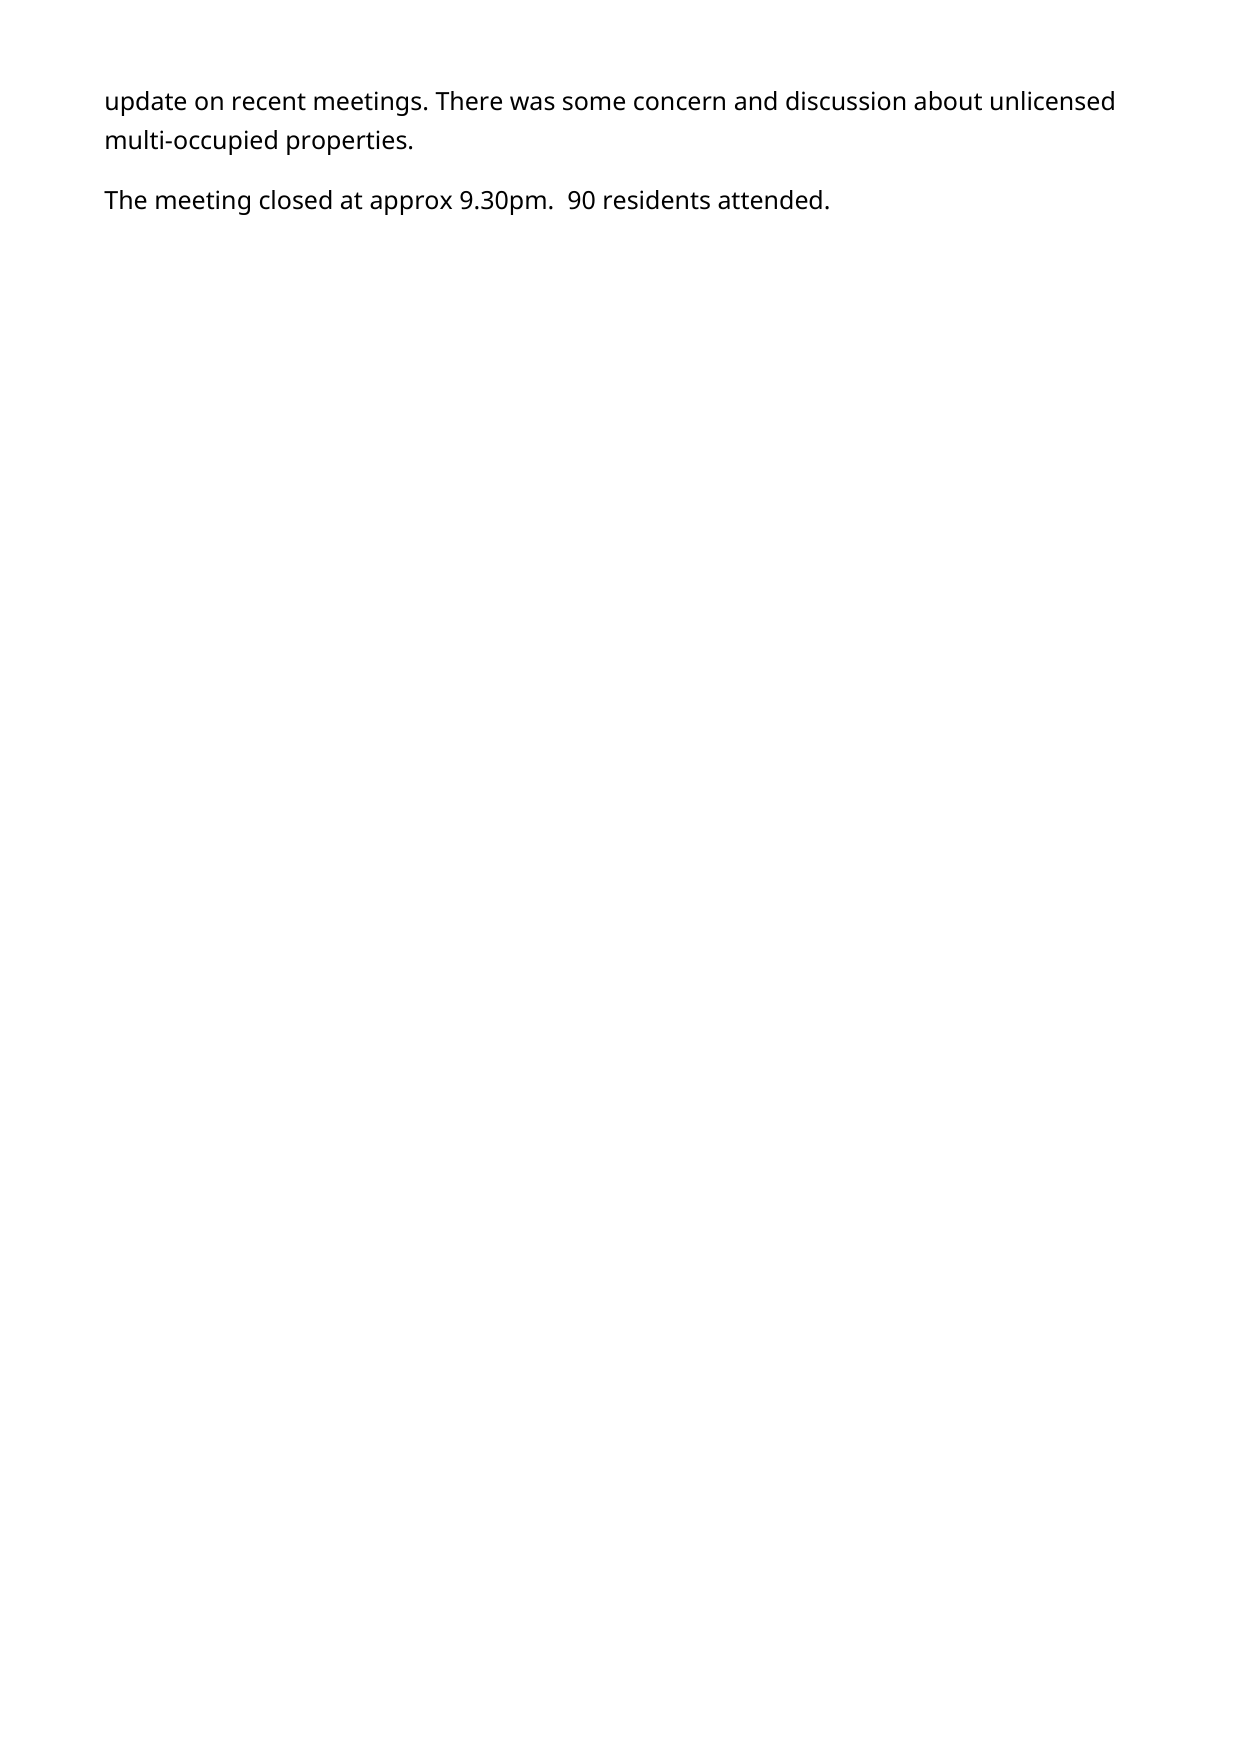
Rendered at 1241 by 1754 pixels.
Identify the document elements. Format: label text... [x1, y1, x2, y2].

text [104, 83, 1136, 157]
text The meeting closed at approx 9.30pm. 90 residents attended. [104, 182, 1136, 217]
